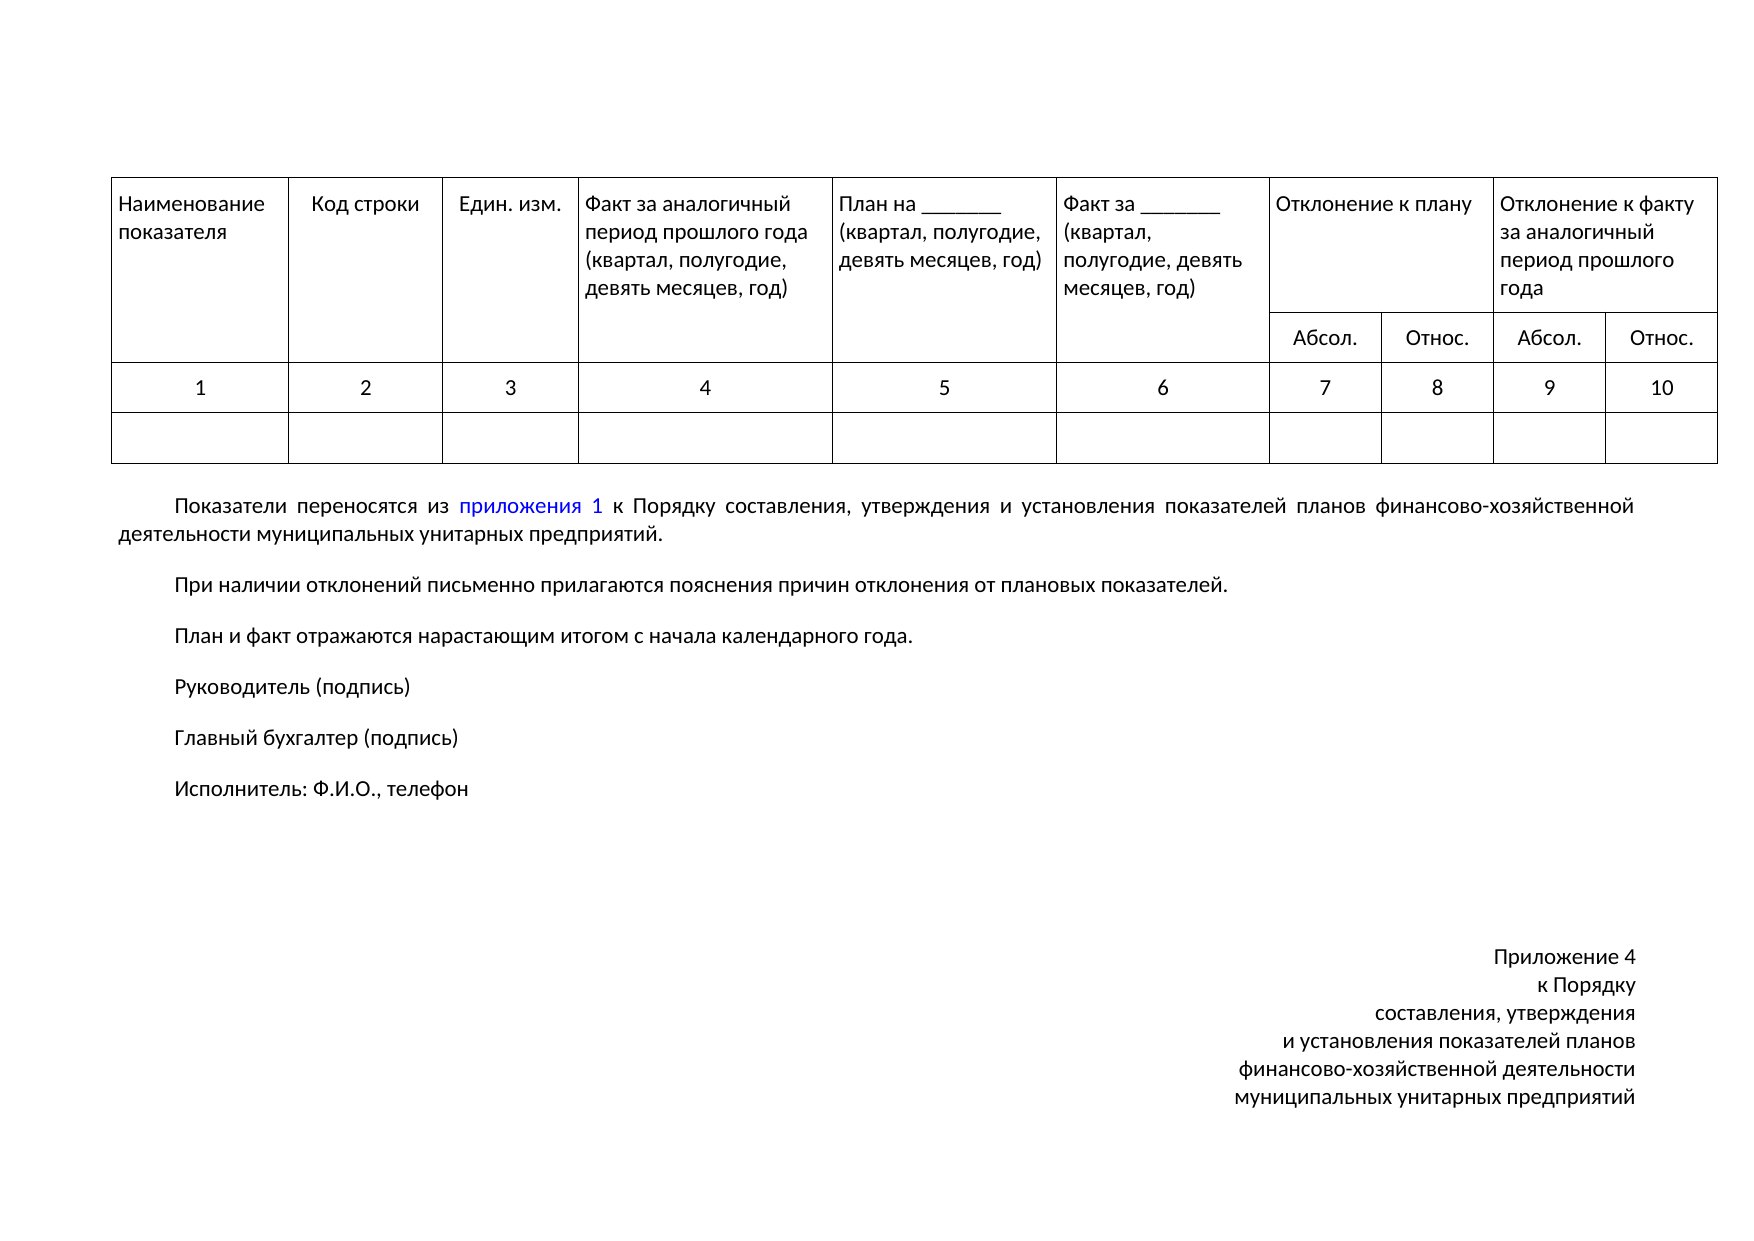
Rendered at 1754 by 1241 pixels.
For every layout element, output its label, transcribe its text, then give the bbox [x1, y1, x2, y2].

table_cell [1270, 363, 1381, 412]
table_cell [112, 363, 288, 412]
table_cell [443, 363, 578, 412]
text и установления показателей планов [118, 1026, 1636, 1054]
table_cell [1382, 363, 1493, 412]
text При наличии отклонений письменно прилагаются пояснения причин отклонения от плановых показателей. [118, 571, 1636, 598]
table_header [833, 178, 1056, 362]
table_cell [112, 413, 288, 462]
text финансово-хозяйственной деятельности [118, 1054, 1636, 1082]
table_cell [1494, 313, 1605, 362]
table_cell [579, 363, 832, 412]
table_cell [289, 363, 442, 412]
text Показатели переносятся из приложения 1 к Порядку составления, утверждения и установления показателей планов финансово-хозяйственной деятельности муниципальных унитарных предприятий. [118, 492, 1636, 548]
text План и факт отражаются нарастающим итогом с начала календарного года. [118, 621, 1636, 649]
text Главный бухгалтер (подпись) [118, 723, 1636, 751]
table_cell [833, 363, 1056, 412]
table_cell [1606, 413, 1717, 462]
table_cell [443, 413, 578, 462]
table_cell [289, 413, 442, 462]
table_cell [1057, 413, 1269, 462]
text Руководитель (подпись) [118, 672, 1636, 700]
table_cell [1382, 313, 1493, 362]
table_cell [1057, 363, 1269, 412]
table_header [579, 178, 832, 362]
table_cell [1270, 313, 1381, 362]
text Исполнитель: Ф.И.О., телефон [118, 774, 1636, 802]
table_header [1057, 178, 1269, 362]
text муниципальных унитарных предприятий [118, 1082, 1636, 1111]
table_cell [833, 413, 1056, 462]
text составления, утверждения [118, 998, 1636, 1026]
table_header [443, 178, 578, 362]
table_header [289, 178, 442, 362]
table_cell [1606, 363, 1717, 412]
text Приложение 4 [118, 942, 1636, 970]
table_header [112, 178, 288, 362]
text к Порядку [118, 970, 1636, 998]
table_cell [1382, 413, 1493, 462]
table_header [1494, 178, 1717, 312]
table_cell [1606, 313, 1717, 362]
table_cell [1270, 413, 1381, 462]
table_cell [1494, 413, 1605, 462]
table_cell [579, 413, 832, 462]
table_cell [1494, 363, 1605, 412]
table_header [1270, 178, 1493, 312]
